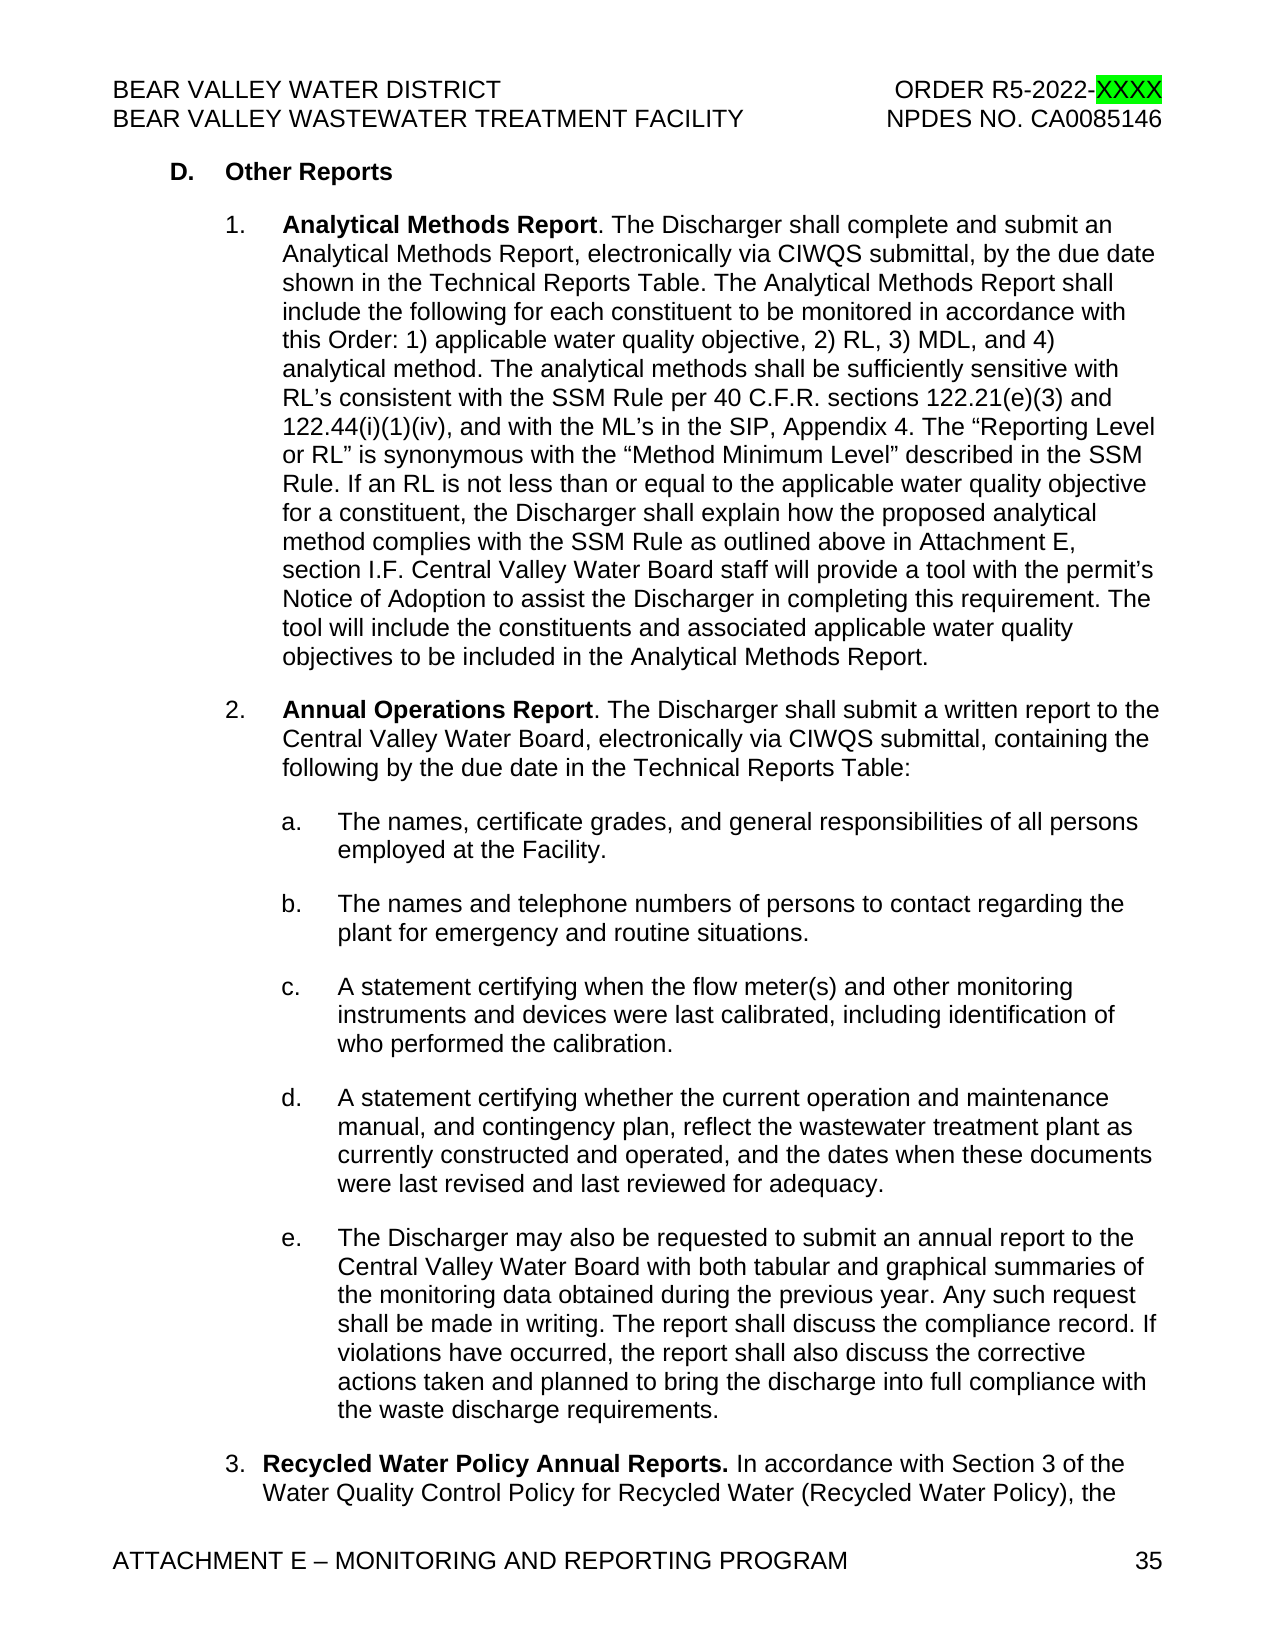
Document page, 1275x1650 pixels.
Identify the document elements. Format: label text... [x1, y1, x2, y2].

text 1. Analytical Methods Report. The Discharger shall complete and submit an Analytical Methods Report, electronically via CIWQS submittal, by the due date shown in the Technical Reports Table. The Analytical Methods Report shall include the following for each constituent to be monitored in accordance with this Order: 1) applicable water quality objective, 2) RL, 3) MDL, and 4) analytical method. The analytical methods shall be sufficiently sensitive with RL’s consistent with the SSM Rule per 40 C.F.R. sections 122.21(e)(3) and 122.44(i)(1)(iv), and with the ML’s in the SIP, Appendix 4. The “Reporting Level or RL” is synonymous with the “Method Minimum Level” described in the SSM Rule. If an RL is not less than or equal to the applicable water quality objective for a constituent, the Discharger shall explain how the proposed analytical method complies with the SSM Rule as outlined above in Attachment E, section I.F. Central Valley Water Board staff will provide a tool with the permit’s Notice of Adoption to assist the Discharger in completing this requirement. The tool will include the constituents and associated applicable water quality objectives to be included in the Analytical Methods Report. [225, 210, 1162, 670]
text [225, 1449, 1162, 1506]
text e. The Discharger may also be requested to submit an annual report to the Central Valley Water Board with both tabular and graphical summaries of the monitoring data obtained during the previous year. Any such request shall be made in writing. The report shall discuss the compliance record. If violations have occurred, the report shall also discuss the corrective actions taken and planned to bring the discharge into full compliance with the waste discharge requirements. [281, 1223, 1162, 1424]
text c. A statement certifying when the flow meter(s) and other monitoring instruments and devices were last calibrated, including identification of who performed the calibration. [281, 971, 1162, 1058]
text d. A statement certifying whether the current operation and maintenance manual, and contingency plan, reflect the wastewater treatment plant as currently constructed and operated, and the dates when these documents were last revised and last reviewed for adequacy. [281, 1083, 1162, 1198]
text a. The names, certificate grades, and general responsibilities of all persons employed at the Facility. [281, 806, 1162, 864]
text 2. Annual Operations Report. The Discharger shall submit a written report to the Central Valley Water Board, electronically via CIWQS submittal, containing the following by the due date in the Technical Reports Table: [225, 695, 1162, 781]
text b. The names and telephone numbers of persons to contact regarding the plant for emergency and routine situations. [281, 889, 1162, 946]
subtitle D. Other Reports [169, 156, 1162, 185]
